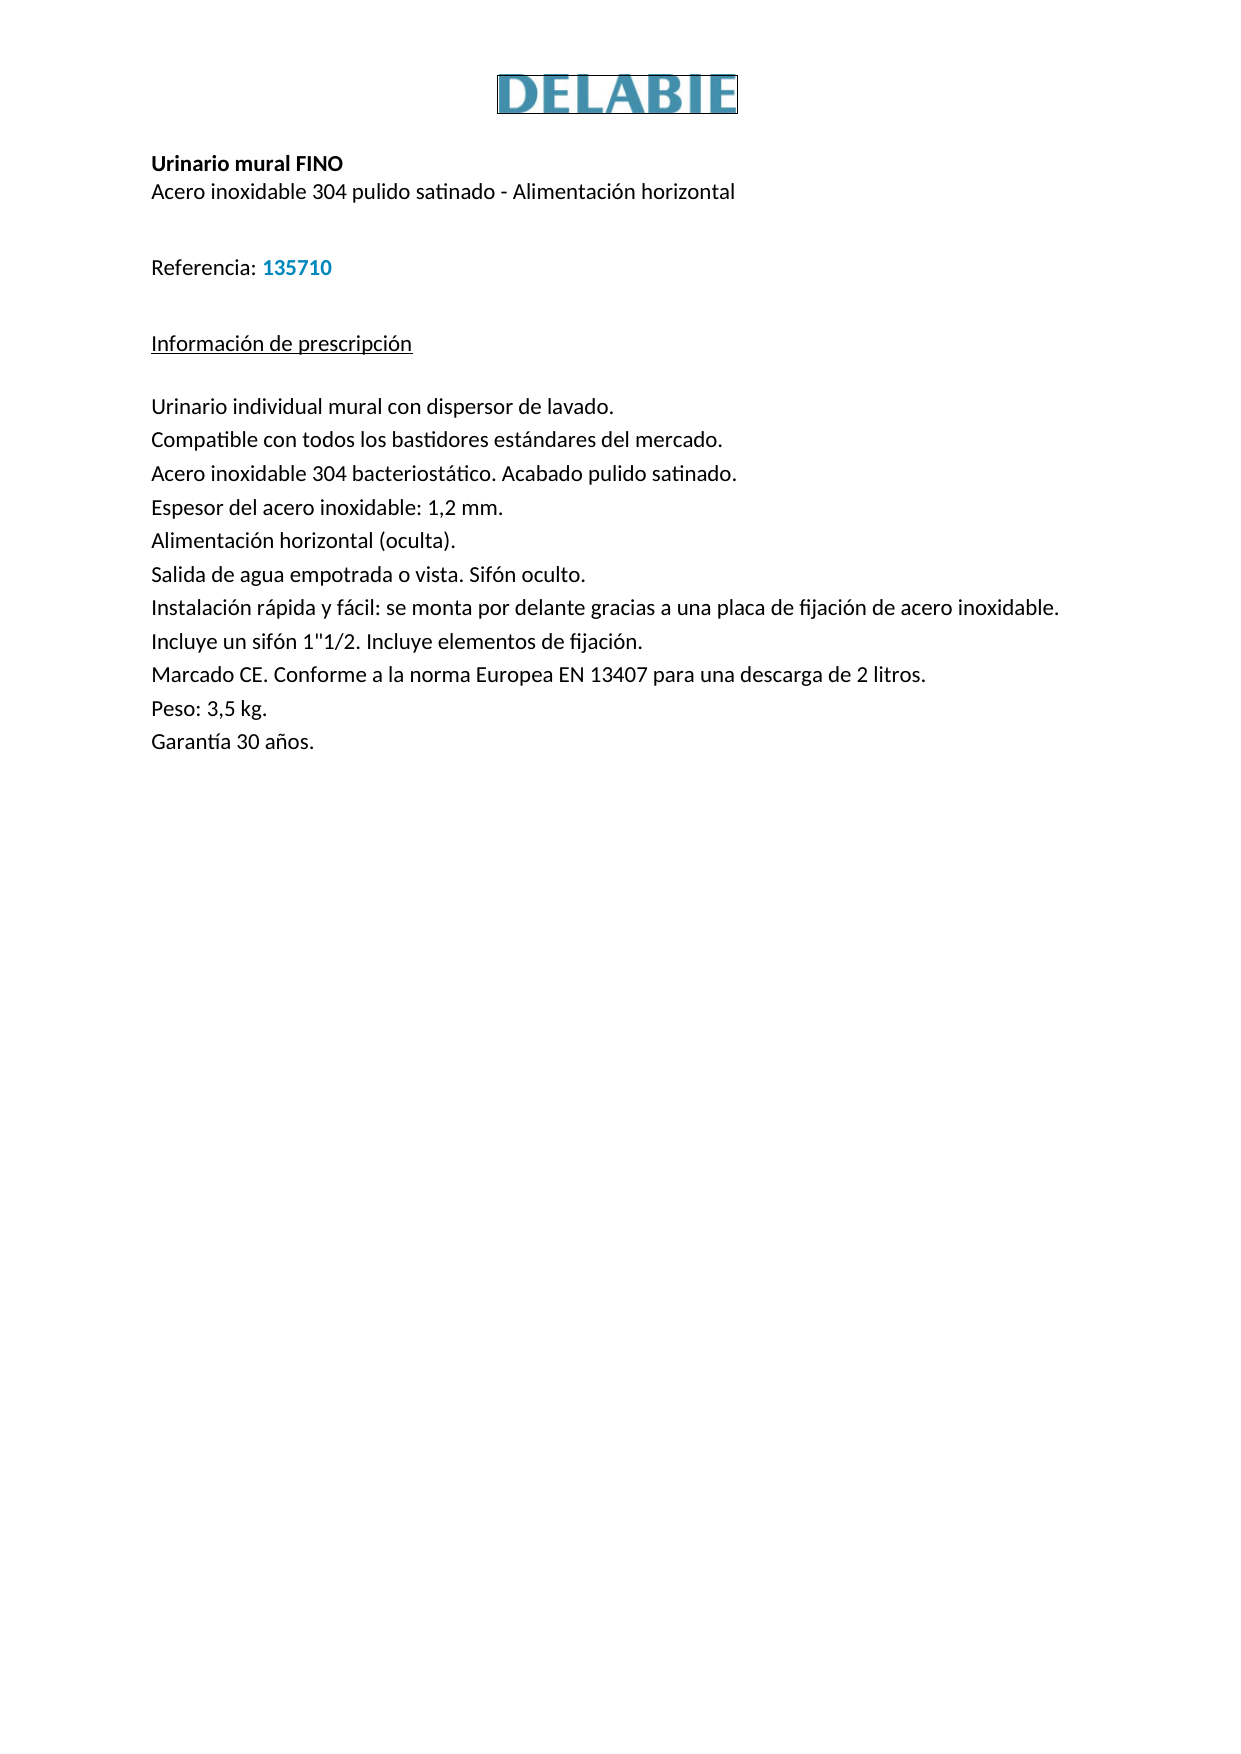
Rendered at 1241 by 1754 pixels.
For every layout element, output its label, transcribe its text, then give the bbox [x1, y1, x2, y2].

text Urinario individual mural con dispersor de lavado. [151, 392, 1084, 420]
text Peso: 3,5 kg. [151, 694, 1084, 722]
text Acero inoxidable 304 pulido satinado - Alimentación horizontal [151, 177, 1084, 205]
text Información de prescripción [151, 329, 1084, 357]
text Marcado CE. Conforme a la norma Europea EN 13407 para una descarga de 2 litros. [151, 660, 1084, 688]
text Incluye un sifón 1"1/2. Incluye elementos de fijación. [151, 627, 1084, 655]
text Garantía 30 años. [151, 727, 1084, 755]
text Instalación rápida y fácil: se monta por delante gracias a una placa de fijación de acero inoxidable. [151, 593, 1084, 621]
text Urinario mural FINO [151, 149, 1084, 177]
text Referencia: 135710 [151, 253, 1084, 281]
text Espesor del acero inoxidable: 1,2 mm. [151, 493, 1084, 521]
text Compatible con todos los bastidores estándares del mercado. [151, 426, 1084, 453]
text Salida de agua empotrada o vista. Sifón oculto. [151, 560, 1084, 588]
picture [498, 76, 737, 113]
text Acero inoxidable 304 bacteriostático. Acabado pulido satinado. [151, 459, 1084, 487]
text Alimentación horizontal (oculta). [151, 526, 1084, 554]
